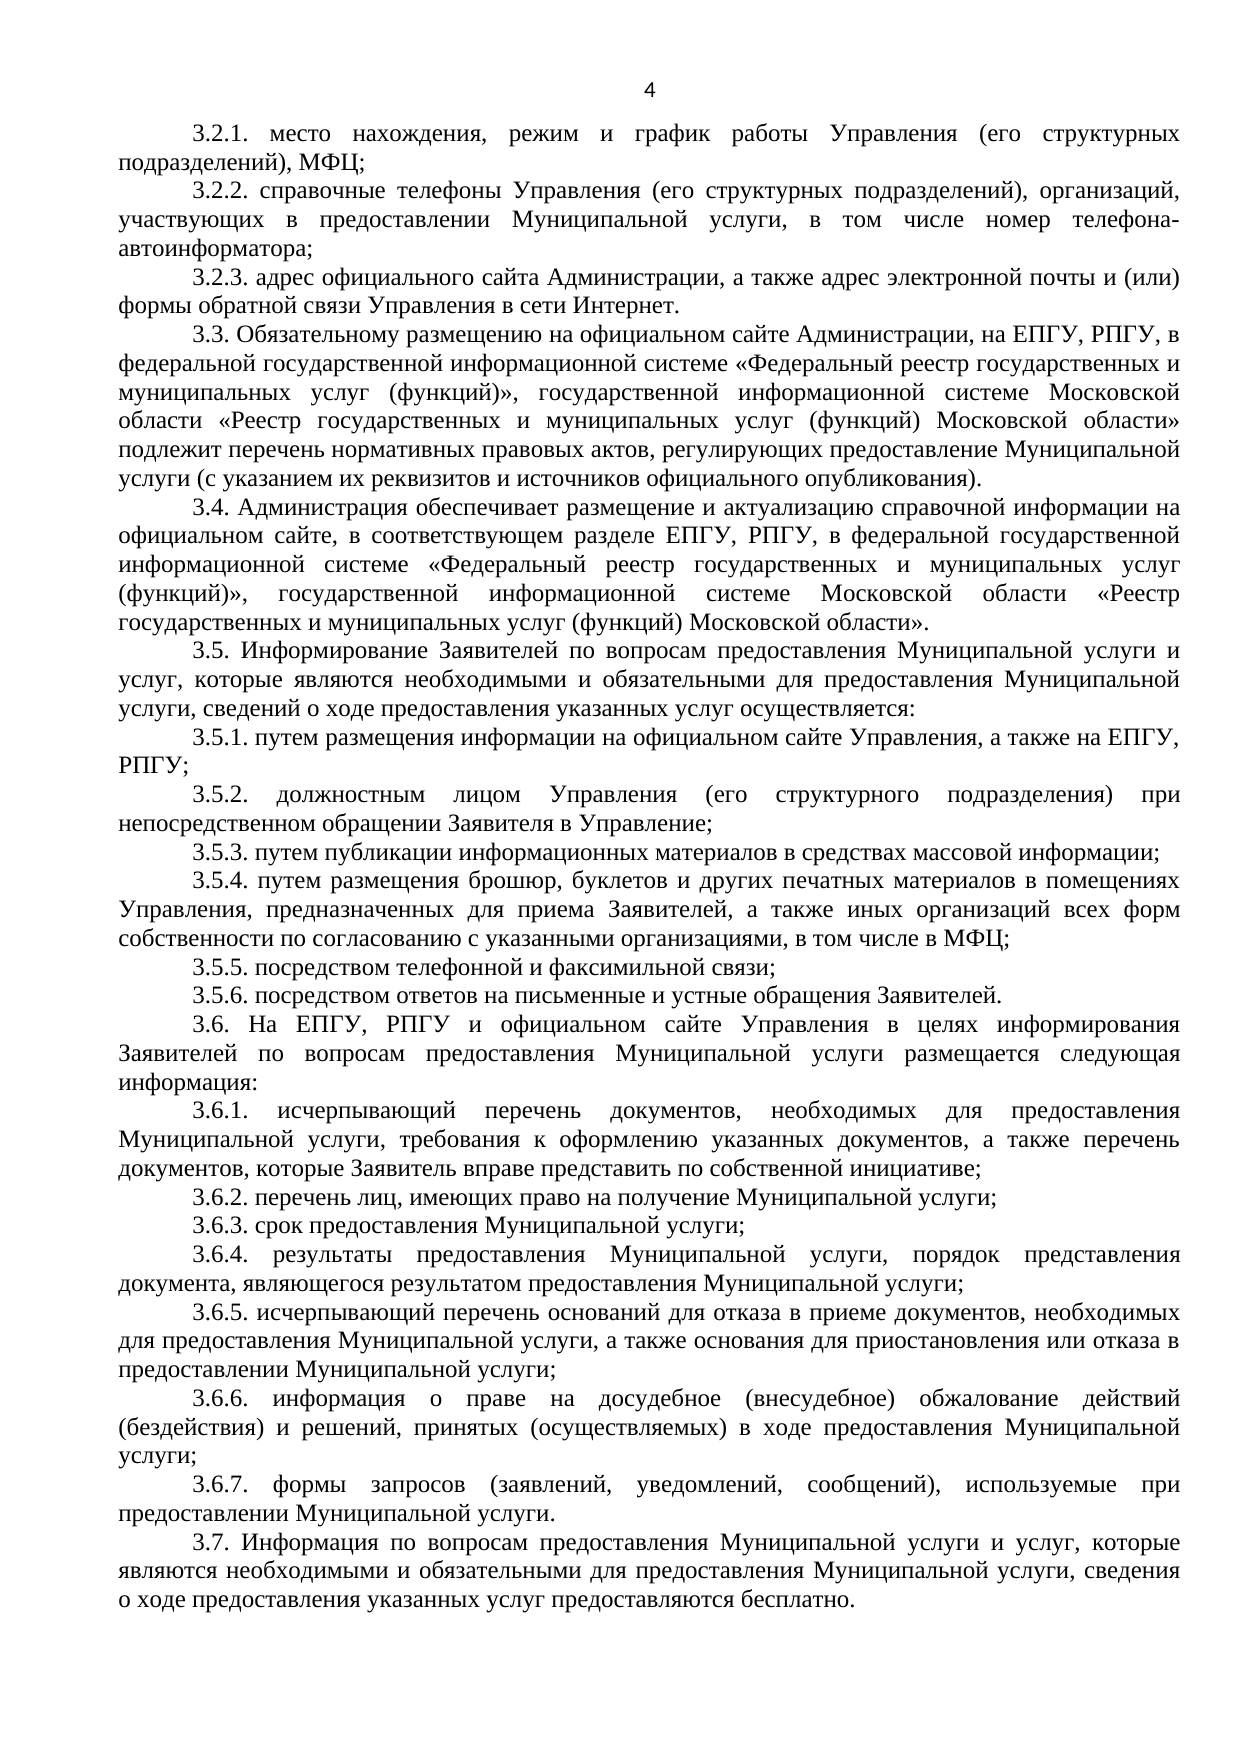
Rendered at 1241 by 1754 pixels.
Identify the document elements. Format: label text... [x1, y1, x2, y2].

text 3.4. Администрация обеспечивает размещение и актуализацию справочной информации на официальном сайте, в соответствующем разделе ЕПГУ, РПГУ, в федеральной государственной информационной системе «Федеральный реестр государственных и муниципальных услуг (функций)», государственной информационной системе Московской области «Реестр государственных и муниципальных услуг (функций) Московской области». [118, 492, 1181, 636]
text 3.5. Информирование Заявителей по вопросам предоставления Муниципальной услуги и услуг, которые являются необходимыми и обязательными для предоставления Муниципальной услуги, сведений о ходе предоставления указанных услуг осуществляется: [118, 636, 1181, 722]
text 3.6.1. исчерпывающий перечень документов, необходимых для предоставления Муниципальной услуги, требования к оформлению указанных документов, а также перечень документов, которые Заявитель вправе представить по собственной инициативе; [118, 1096, 1181, 1182]
text 3.2.3. адрес официального сайта Администрации, а также адрес электронной почты и (или) формы обратной связи Управления в сети Интернет. [118, 262, 1181, 319]
text 3.6.7. формы запросов (заявлений, уведомлений, сообщений), используемые при предоставлении Муниципальной услуги. [118, 1469, 1181, 1527]
text 3.6. На ЕПГУ, РПГУ и официальном сайте Управления в целях информирования Заявителей по вопросам предоставления Муниципальной услуги размещается следующая информация: [118, 1009, 1181, 1096]
text 3.5.2. должностным лицом Управления (его структурного подразделения) при непосредственном обращении Заявителя в Управление; [118, 779, 1181, 837]
text 3.5.6. посредством ответов на письменные и устные обращения Заявителей. [118, 981, 1181, 1009]
text 3.7. Информация по вопросам предоставления Муниципальной услуги и услуг, которые являются необходимыми и обязательными для предоставления Муниципальной услуги, сведения о ходе предоставления указанных услуг предоставляются бесплатно. [118, 1527, 1181, 1613]
text 3.3. Обязательному размещению на официальном сайте Администрации, на ЕПГУ, РПГУ, в федеральной государственной информационной системе «Федеральный реестр государственных и муниципальных услуг (функций)», государственной информационной системе Московской области «Реестр государственных и муниципальных услуг (функций) Московской области» подлежит перечень нормативных правовых актов, регулирующих предоставление Муниципальной услуги (с указанием их реквизитов и источников официального опубликования). [118, 319, 1181, 492]
text 3.6.6. информация о праве на досудебное (внесудебное) обжалование действий (бездействия) и решений, принятых (осуществляемых) в ходе предоставления Муниципальной услуги; [118, 1383, 1181, 1469]
text 3.2.1. место нахождения, режим и график работы Управления (его структурных подразделений), МФЦ; [118, 118, 1181, 176]
text 3.5.5. посредством телефонной и факсимильной связи; [118, 952, 1181, 981]
text 3.2.2. справочные телефоны Управления (его структурных подразделений), организаций, участвующих в предоставлении Муниципальной услуги, в том числе номер телефона-автоинформатора; [118, 176, 1181, 262]
text 3.5.1. путем размещения информации на официальном сайте Управления, а также на ЕПГУ, РПГУ; [118, 722, 1181, 779]
text 3.6.5. исчерпывающий перечень оснований для отказа в приеме документов, необходимых для предоставления Муниципальной услуги, а также основания для приостановления или отказа в предоставлении Муниципальной услуги; [118, 1297, 1181, 1383]
text 3.6.3. срок предоставления Муниципальной услуги; [118, 1211, 1181, 1239]
text 3.6.4. результаты предоставления Муниципальной услуги, порядок представления документа, являющегося результатом предоставления Муниципальной услуги; [118, 1239, 1181, 1297]
text 3.5.4. путем размещения брошюр, буклетов и других печатных материалов в помещениях Управления, предназначенных для приема Заявителей, а также иных организаций всех форм собственности по согласованию с указанными организациями, в том числе в МФЦ; [118, 866, 1181, 952]
text 3.6.2. перечень лиц, имеющих право на получение Муниципальной услуги; [118, 1182, 1181, 1211]
text 3.5.3. путем публикации информационных материалов в средствах массовой информации; [118, 837, 1181, 866]
